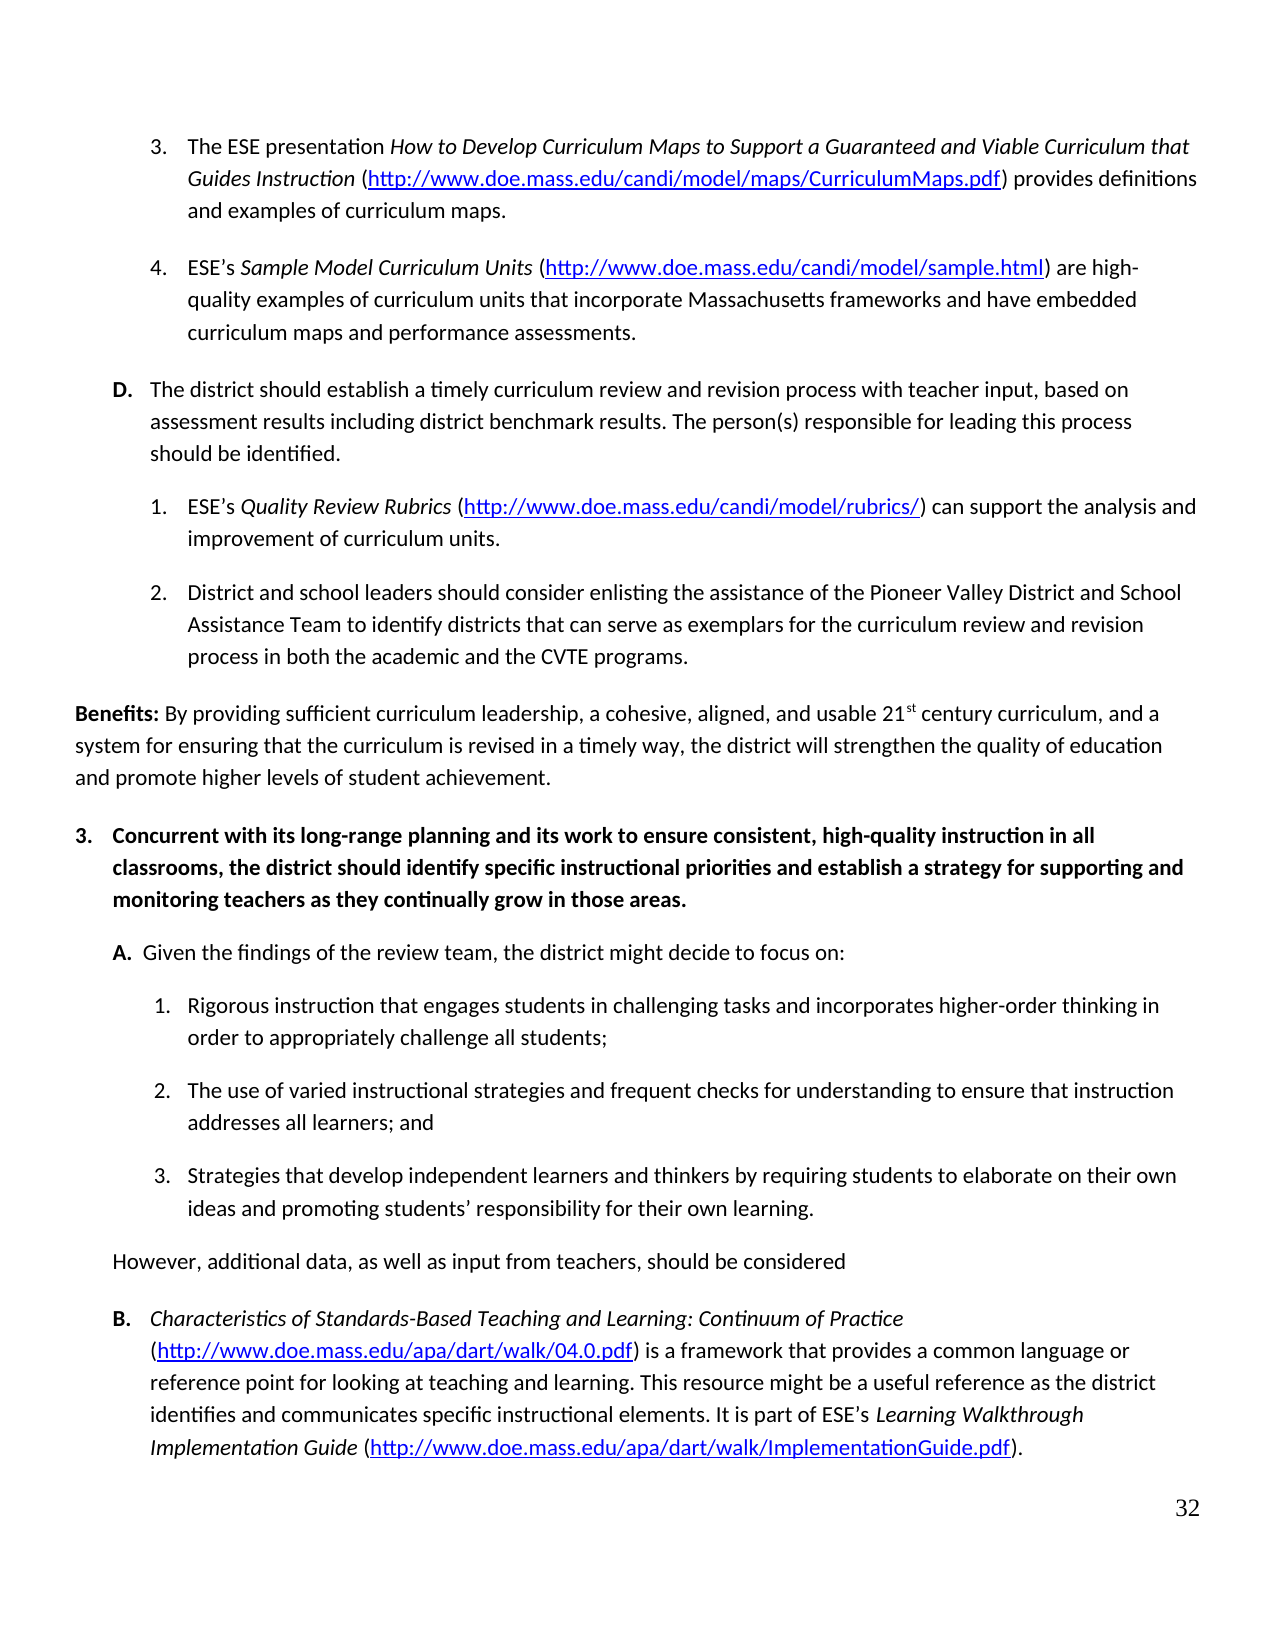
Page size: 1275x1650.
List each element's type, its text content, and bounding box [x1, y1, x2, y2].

list Characteristics of Standards-Based Teaching and Learning: Continuum of Practice (http://www.doe.mass.edu/apa/dart/walk/04.0.pdf) is a framework that provides a common language or reference point for looking at teaching and learning. This resource might be a useful reference as the district identifies and communicates specific instructional elements. It is part of ESE’s Learning Walkthrough Implementation Guide (http://www.doe.mass.edu/apa/dart/walk/ImplementationGuide.pdf). [112, 1304, 1200, 1461]
text 4. ESE’s Sample Model Curriculum Units (http://www.doe.mass.edu/candi/model/sample.html) are high-quality examples of curriculum units that incorporate Massachusetts frameworks and have embedded curriculum maps and performance assessments. [75, 253, 1200, 346]
list 2. The use of varied instructional strategies and frequent checks for understanding to ensure that instruction addresses all learners; and [153, 1076, 1200, 1137]
list 3. Strategies that develop independent learners and thinkers by requiring students to elaborate on their own ideas and promoting students’ responsibility for their own learning. [153, 1162, 1200, 1222]
text A. Given the findings of the review team, the district might decide to focus on: [75, 938, 1200, 966]
text D. The district should establish a timely curriculum review and revision process with teacher input, based on assessment results including district benchmark results. The person(s) responsible for leading this process should be identified. [75, 375, 1200, 467]
text However, additional data, as well as input from teachers, should be considered [75, 1247, 1200, 1275]
text 1. ESE’s Quality Review Rubrics (http://www.doe.mass.edu/candi/model/rubrics/) can support the analysis and improvement of curriculum units. [75, 492, 1200, 553]
text 3. The ESE presentation How to Develop Curriculum Maps to Support a Guaranteed and Viable Curriculum that Guides Instruction (http://www.doe.mass.edu/candi/model/maps/CurriculumMaps.pdf) provides definitions and examples of curriculum maps. [75, 132, 1200, 224]
text 3. Concurrent with its long-range planning and its work to ensure consistent, high-quality instruction in all classrooms, the district should identify specific instructional priorities and establish a strategy for supporting and monitoring teachers as they continually grow in those areas. [75, 821, 1200, 913]
text Benefits: By providing sufficient curriculum leadership, a cohesive, aligned, and usable 21st century curriculum, and a system for ensuring that the curriculum is revised in a timely way, the district will strengthen the quality of education and promote higher levels of student achievement. [75, 699, 1200, 792]
list 1. Rigorous instruction that engages students in challenging tasks and incorporates higher-order thinking in order to appropriately challenge all students; [153, 991, 1200, 1051]
text 2. District and school leaders should consider enlisting the assistance of the Pioneer Valley District and School Assistance Team to identify districts that can serve as exemplars for the curriculum review and revision process in both the academic and the CVTE programs. [75, 578, 1200, 670]
